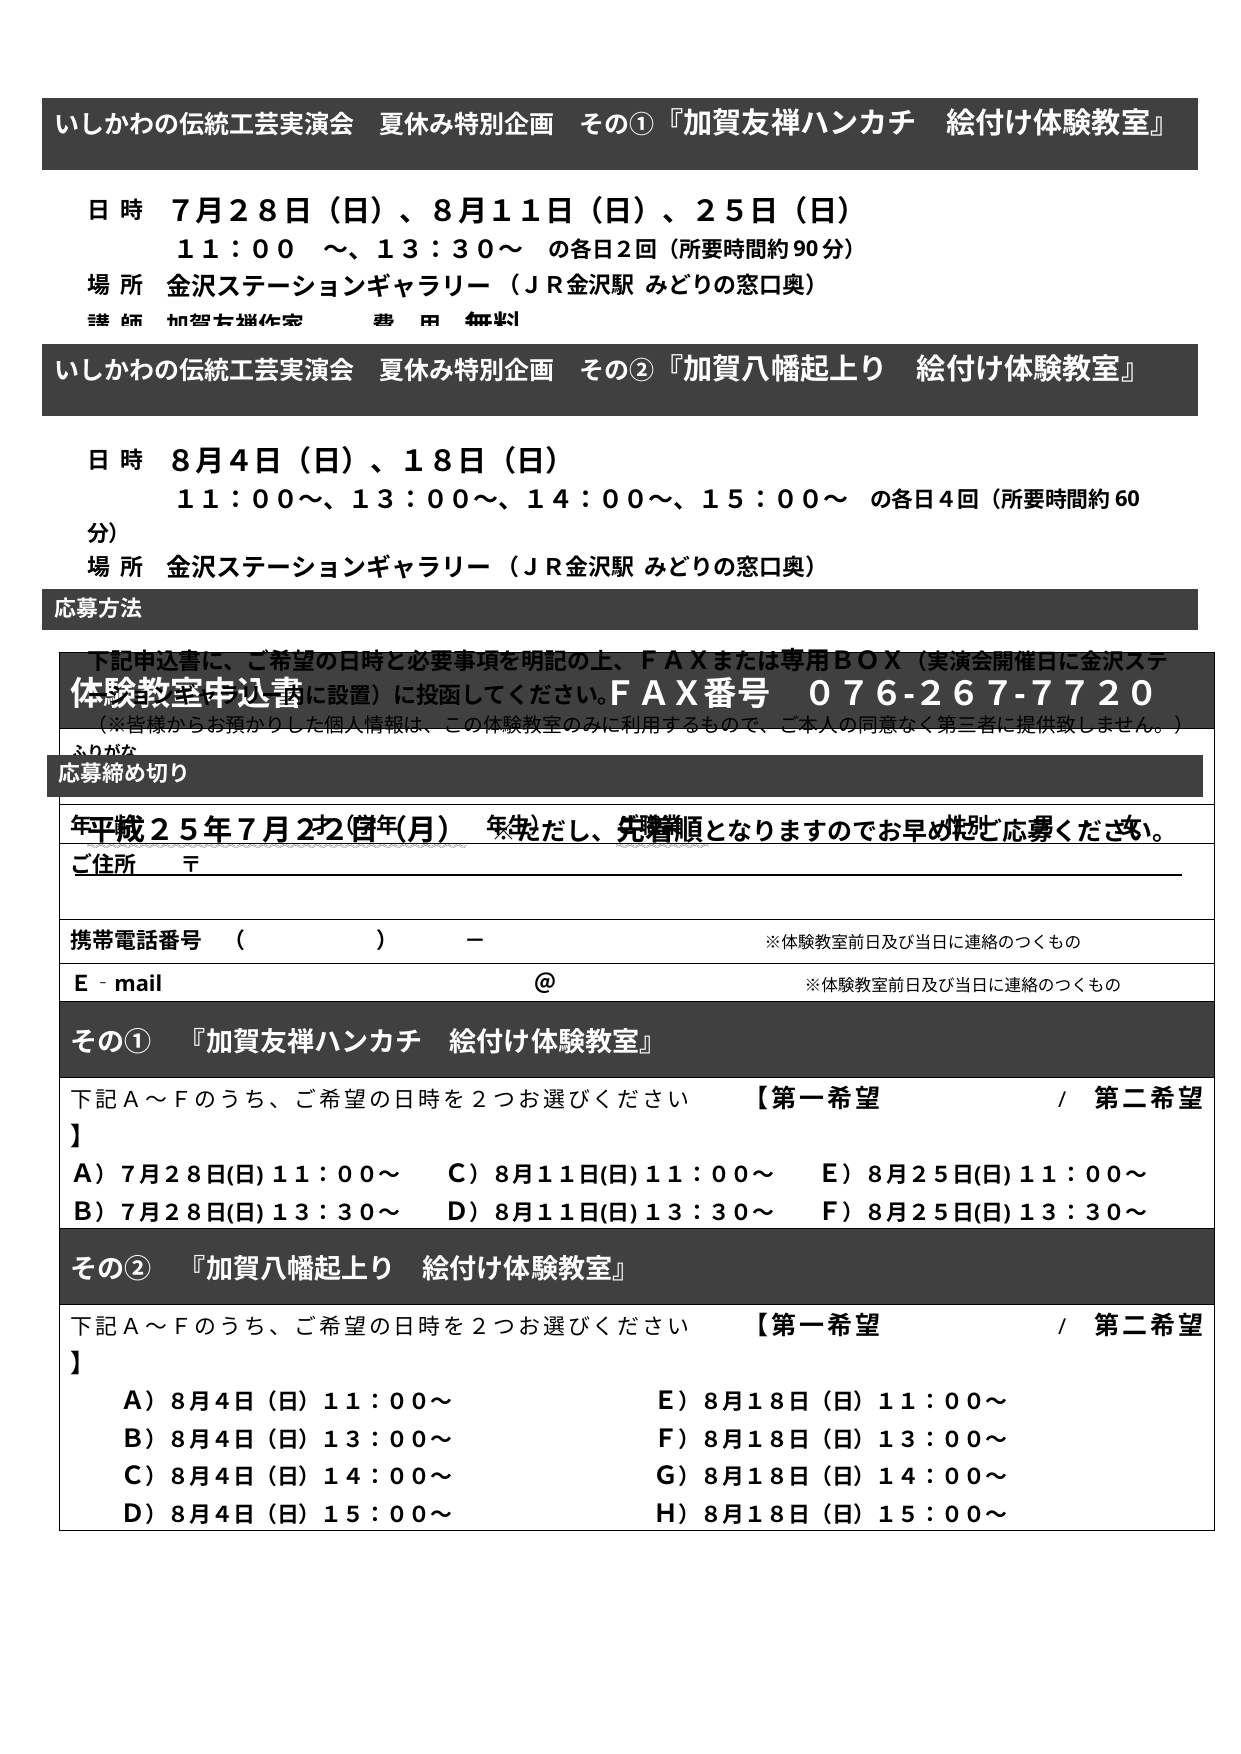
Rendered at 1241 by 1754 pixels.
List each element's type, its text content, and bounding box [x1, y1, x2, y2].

table_cell Ｅ‐mail ＠ ※体験教室前日及び当日に連絡のつくもの [60, 964, 1214, 1001]
table_cell その② 『加賀八幡起上り 絵付け体験教室』 [60, 1229, 1214, 1304]
table_cell 携帯電話番号 （ ） － ※体験教室前日及び当日に連絡のつくもの [60, 920, 1214, 962]
table_cell ご住所 〒 [60, 844, 1214, 919]
table_cell 年 齢 才（学年 年生） ご職業 性別 男 ・ 女 [60, 805, 1214, 843]
table_cell その① 『加賀友禅ハンカチ 絵付け体験教室』 [60, 1002, 1214, 1077]
table_cell （保護者氏名 ） 参加者数 計 名 [60, 729, 1214, 804]
table_cell 下記Ａ～Ｆのうち、ご希望の日時を２つお選びください 【第一希望 / 第二希望 】 Ａ）８月４日（日）１１：００～ Ｅ）８月１８日（日）１１：００～ Ｂ）８月４日（日）１３：００～ Ｆ）８月１８日（日）１３：００～ Ｃ）８月４日（日）１４：００～ Ｇ）８月１８日（日）１４：００～ Ｄ）８月４日（日）１５：００～ Ｈ）８月１８日（日）１５：００～ [60, 1305, 1214, 1530]
table_cell 下記Ａ～Ｆのうち、ご希望の日時を２つお選びください 【第一希望 / 第二希望 】 Ａ）７月２８日(日) １１：００～ Ｃ）８月１１日(日) １１：００～ Ｅ）８月２５日(日) １１：００～ Ｂ）７月２８日(日) １３：３０～ Ｄ）８月１１日(日) １３：３０～ Ｆ）８月２５日(日) １３：３０～ [60, 1078, 1214, 1228]
table_header 体験教室申込書 ＦＡＸ番号 ０７６-２６７-７７２０ [60, 653, 1214, 728]
